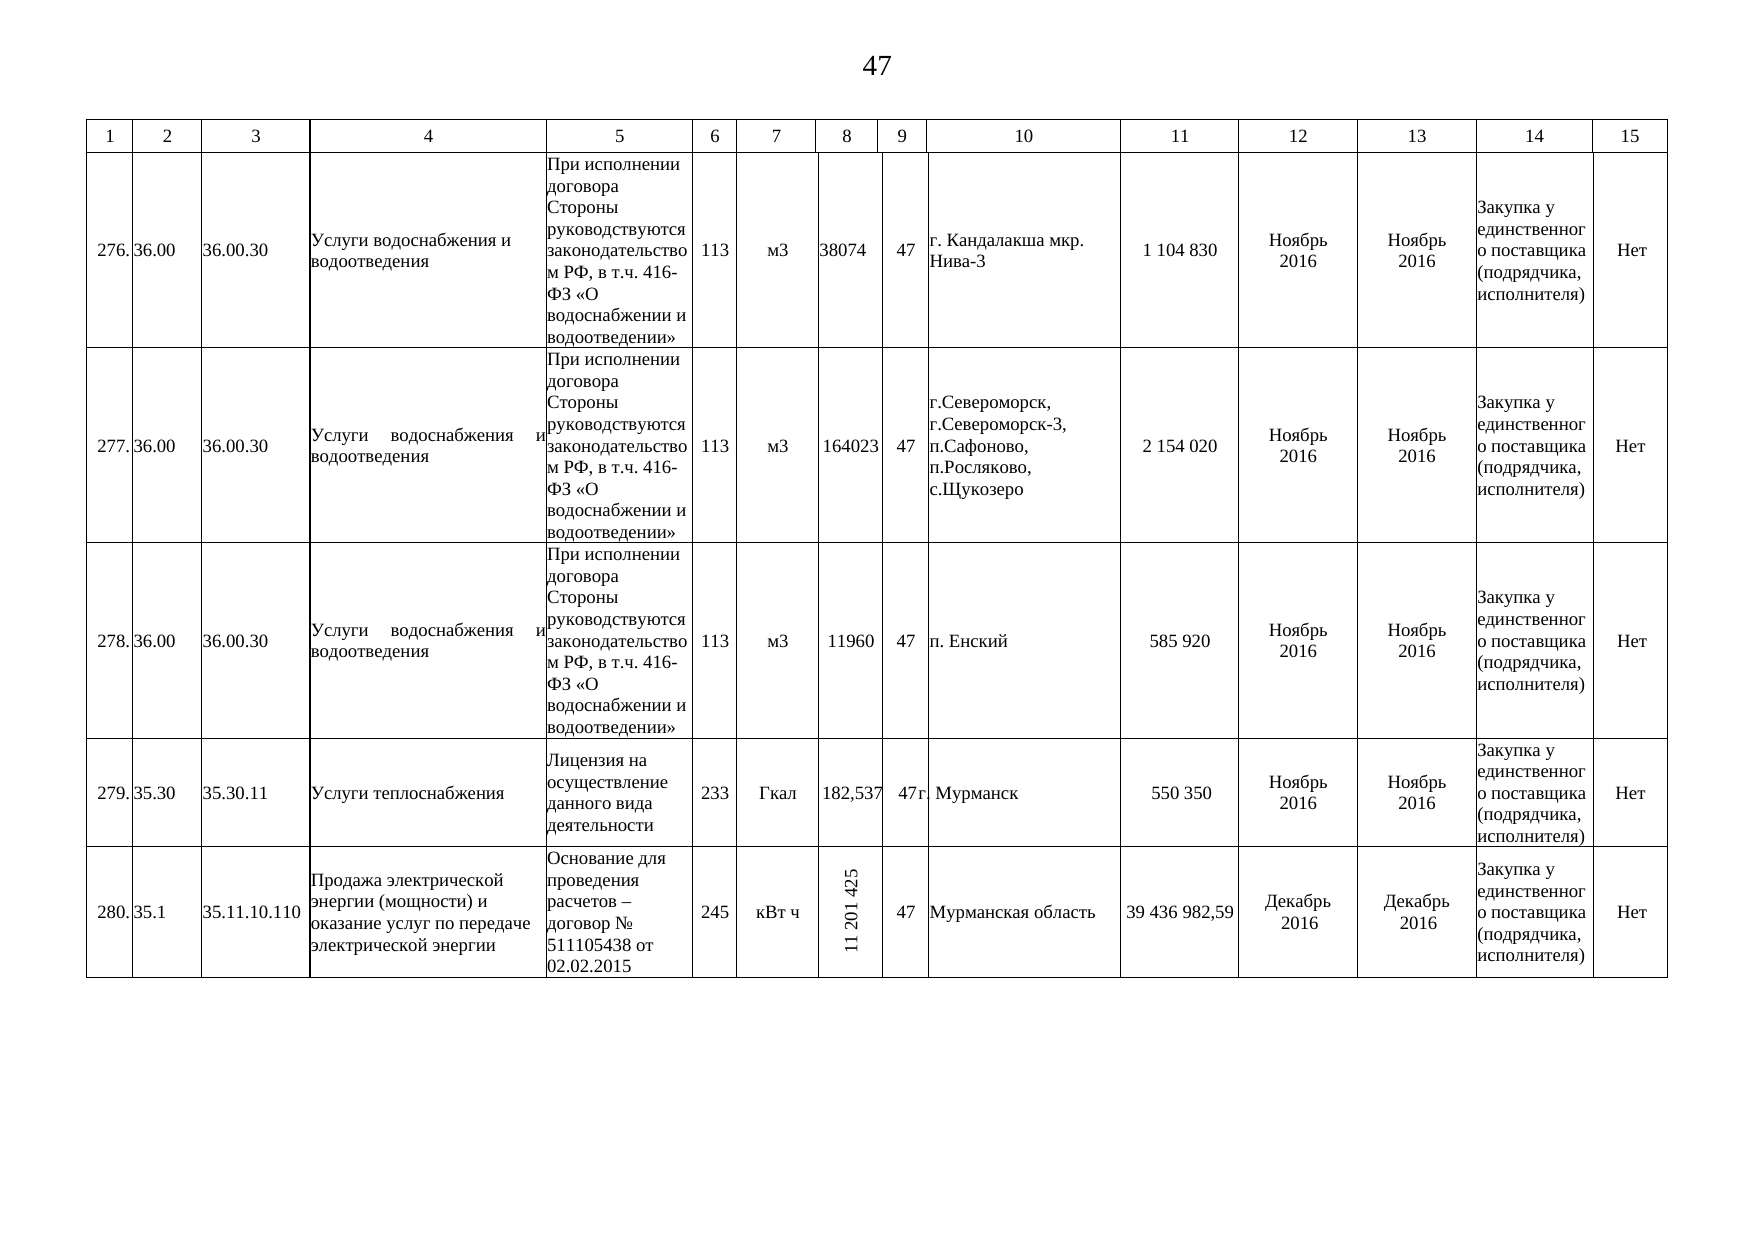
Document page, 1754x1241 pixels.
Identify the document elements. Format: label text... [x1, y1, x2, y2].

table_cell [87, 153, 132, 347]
table_header 3 [202, 120, 309, 152]
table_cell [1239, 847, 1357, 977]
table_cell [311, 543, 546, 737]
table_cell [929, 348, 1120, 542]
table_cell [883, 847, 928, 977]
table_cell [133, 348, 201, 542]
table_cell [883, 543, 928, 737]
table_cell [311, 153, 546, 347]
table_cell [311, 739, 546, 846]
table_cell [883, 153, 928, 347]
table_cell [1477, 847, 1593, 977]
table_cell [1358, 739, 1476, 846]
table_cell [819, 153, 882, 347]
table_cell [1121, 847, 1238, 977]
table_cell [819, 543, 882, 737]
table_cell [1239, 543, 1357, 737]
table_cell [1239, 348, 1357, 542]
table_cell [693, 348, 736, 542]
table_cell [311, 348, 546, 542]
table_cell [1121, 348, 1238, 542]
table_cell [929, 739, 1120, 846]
table_header 6 [693, 120, 736, 152]
table_header 15 [1593, 120, 1667, 152]
table_header 11 [1121, 120, 1238, 152]
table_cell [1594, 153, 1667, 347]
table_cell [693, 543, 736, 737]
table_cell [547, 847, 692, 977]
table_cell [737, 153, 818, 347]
table_header 4 [311, 120, 546, 152]
table_header 5 [547, 120, 692, 152]
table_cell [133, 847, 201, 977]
table_header 10 [927, 120, 1120, 152]
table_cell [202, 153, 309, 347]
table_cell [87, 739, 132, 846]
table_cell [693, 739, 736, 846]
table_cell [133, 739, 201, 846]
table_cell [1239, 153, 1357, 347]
table_header 8 [816, 120, 877, 152]
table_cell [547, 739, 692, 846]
table_header 14 [1477, 120, 1592, 152]
table_header 12 [1239, 120, 1357, 152]
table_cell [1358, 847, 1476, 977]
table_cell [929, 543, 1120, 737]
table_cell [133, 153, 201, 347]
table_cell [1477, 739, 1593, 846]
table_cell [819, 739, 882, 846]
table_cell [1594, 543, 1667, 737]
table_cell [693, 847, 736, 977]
table_header 1 [87, 120, 132, 152]
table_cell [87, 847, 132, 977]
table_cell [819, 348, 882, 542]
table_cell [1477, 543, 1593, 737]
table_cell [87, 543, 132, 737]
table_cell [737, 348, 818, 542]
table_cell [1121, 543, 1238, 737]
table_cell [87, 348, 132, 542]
table_header 7 [737, 120, 815, 152]
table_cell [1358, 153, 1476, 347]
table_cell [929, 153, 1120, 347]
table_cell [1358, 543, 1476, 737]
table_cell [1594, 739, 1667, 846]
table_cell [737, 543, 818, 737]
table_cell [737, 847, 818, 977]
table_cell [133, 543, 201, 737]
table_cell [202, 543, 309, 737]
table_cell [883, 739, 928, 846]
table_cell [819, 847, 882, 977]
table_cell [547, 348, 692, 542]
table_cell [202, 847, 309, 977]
table_header 13 [1358, 120, 1476, 152]
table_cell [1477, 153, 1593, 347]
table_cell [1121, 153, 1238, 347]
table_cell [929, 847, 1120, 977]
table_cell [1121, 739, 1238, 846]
table_header 9 [878, 120, 926, 152]
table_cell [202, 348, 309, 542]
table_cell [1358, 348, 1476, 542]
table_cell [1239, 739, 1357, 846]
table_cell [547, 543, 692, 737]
table_header 2 [133, 120, 201, 152]
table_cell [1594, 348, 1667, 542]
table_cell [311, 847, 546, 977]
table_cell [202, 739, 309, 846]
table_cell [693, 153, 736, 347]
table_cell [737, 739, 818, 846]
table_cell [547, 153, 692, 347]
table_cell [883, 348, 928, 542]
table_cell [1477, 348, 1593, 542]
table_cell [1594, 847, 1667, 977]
